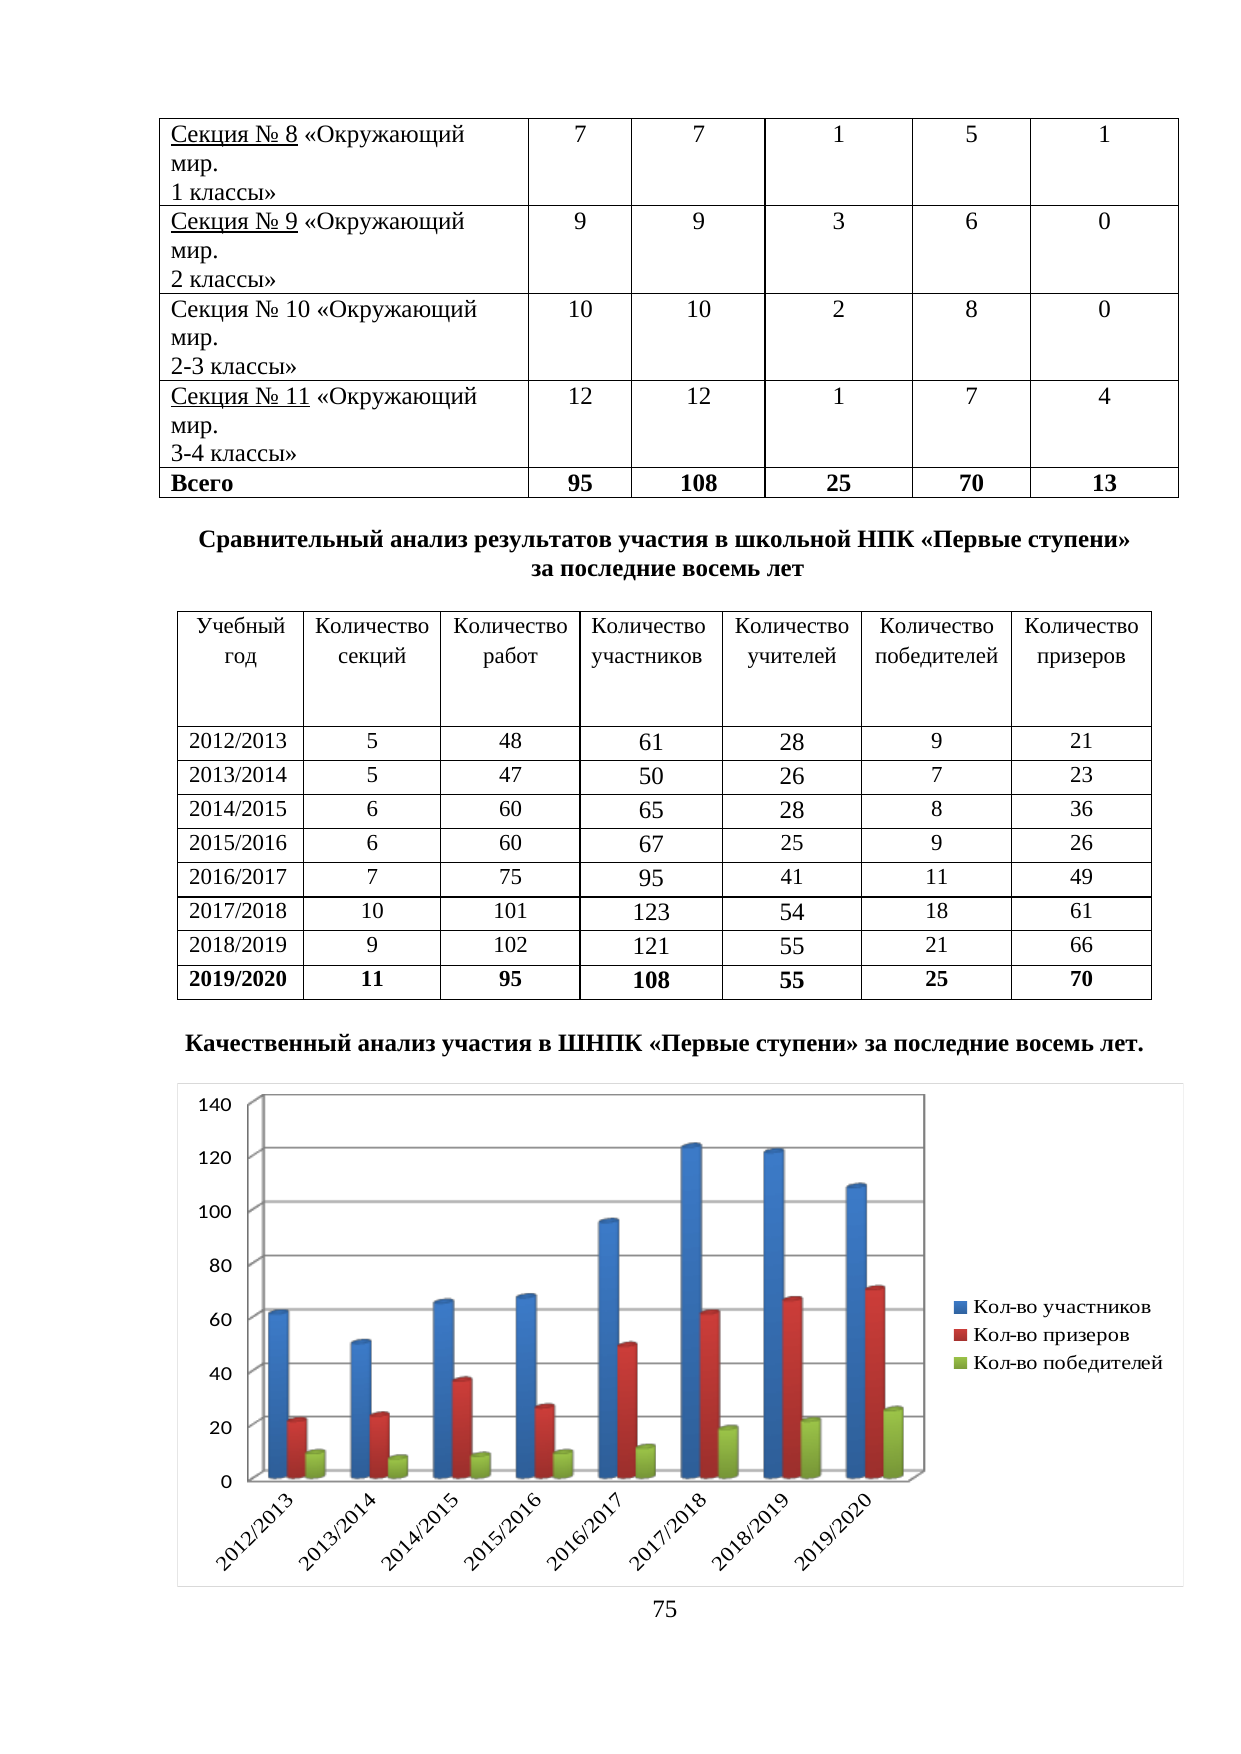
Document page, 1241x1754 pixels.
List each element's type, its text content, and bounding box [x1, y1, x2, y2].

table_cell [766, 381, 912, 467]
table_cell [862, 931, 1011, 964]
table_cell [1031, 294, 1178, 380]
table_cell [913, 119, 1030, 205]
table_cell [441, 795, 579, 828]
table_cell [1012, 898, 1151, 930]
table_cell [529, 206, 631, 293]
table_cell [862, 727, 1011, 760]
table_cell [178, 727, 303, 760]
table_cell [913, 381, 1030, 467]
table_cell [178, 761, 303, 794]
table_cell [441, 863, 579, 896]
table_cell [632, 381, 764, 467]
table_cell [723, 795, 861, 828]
text Сравнительный анализ результатов участия в школьной НПК «Первые ступени» [177, 524, 1152, 553]
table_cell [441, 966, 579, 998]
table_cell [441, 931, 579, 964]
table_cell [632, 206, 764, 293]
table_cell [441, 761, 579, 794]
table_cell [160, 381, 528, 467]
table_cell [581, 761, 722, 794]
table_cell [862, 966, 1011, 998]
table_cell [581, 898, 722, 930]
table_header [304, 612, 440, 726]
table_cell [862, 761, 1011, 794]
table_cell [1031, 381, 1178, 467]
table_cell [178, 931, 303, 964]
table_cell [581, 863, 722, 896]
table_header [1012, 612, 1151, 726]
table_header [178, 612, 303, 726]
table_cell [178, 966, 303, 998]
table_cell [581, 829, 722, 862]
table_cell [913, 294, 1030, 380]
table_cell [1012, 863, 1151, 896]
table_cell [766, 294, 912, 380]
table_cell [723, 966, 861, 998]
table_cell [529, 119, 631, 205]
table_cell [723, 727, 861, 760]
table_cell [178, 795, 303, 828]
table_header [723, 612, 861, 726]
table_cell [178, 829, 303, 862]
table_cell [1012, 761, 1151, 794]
text за последние восемь лет [177, 553, 1152, 582]
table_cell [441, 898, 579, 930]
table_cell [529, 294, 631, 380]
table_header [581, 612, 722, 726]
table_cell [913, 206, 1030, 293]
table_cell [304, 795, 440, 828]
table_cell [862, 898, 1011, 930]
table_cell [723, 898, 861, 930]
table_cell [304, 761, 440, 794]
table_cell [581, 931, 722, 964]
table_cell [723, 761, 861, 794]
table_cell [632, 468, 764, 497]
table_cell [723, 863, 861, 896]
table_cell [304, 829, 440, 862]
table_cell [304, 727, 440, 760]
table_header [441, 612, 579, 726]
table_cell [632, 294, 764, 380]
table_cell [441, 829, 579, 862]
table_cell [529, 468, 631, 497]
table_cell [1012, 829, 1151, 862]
text Качественный анализ участия в ШНПК «Первые ступени» за последние восемь лет. [177, 1028, 1152, 1057]
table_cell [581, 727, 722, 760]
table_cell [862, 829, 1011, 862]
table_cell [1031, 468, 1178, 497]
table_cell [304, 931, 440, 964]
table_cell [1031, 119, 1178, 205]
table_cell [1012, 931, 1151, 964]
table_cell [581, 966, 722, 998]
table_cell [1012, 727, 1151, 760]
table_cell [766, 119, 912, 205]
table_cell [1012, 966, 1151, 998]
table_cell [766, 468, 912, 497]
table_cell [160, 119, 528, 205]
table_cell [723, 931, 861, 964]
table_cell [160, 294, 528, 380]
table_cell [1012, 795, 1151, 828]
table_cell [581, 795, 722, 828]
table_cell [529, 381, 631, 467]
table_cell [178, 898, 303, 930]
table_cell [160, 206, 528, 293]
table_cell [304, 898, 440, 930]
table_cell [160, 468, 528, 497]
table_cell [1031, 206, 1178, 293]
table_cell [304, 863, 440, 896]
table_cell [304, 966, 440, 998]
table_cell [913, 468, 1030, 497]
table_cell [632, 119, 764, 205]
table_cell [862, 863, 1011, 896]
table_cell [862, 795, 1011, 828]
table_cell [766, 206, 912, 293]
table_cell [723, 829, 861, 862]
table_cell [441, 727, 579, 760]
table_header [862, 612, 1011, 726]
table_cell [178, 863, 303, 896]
